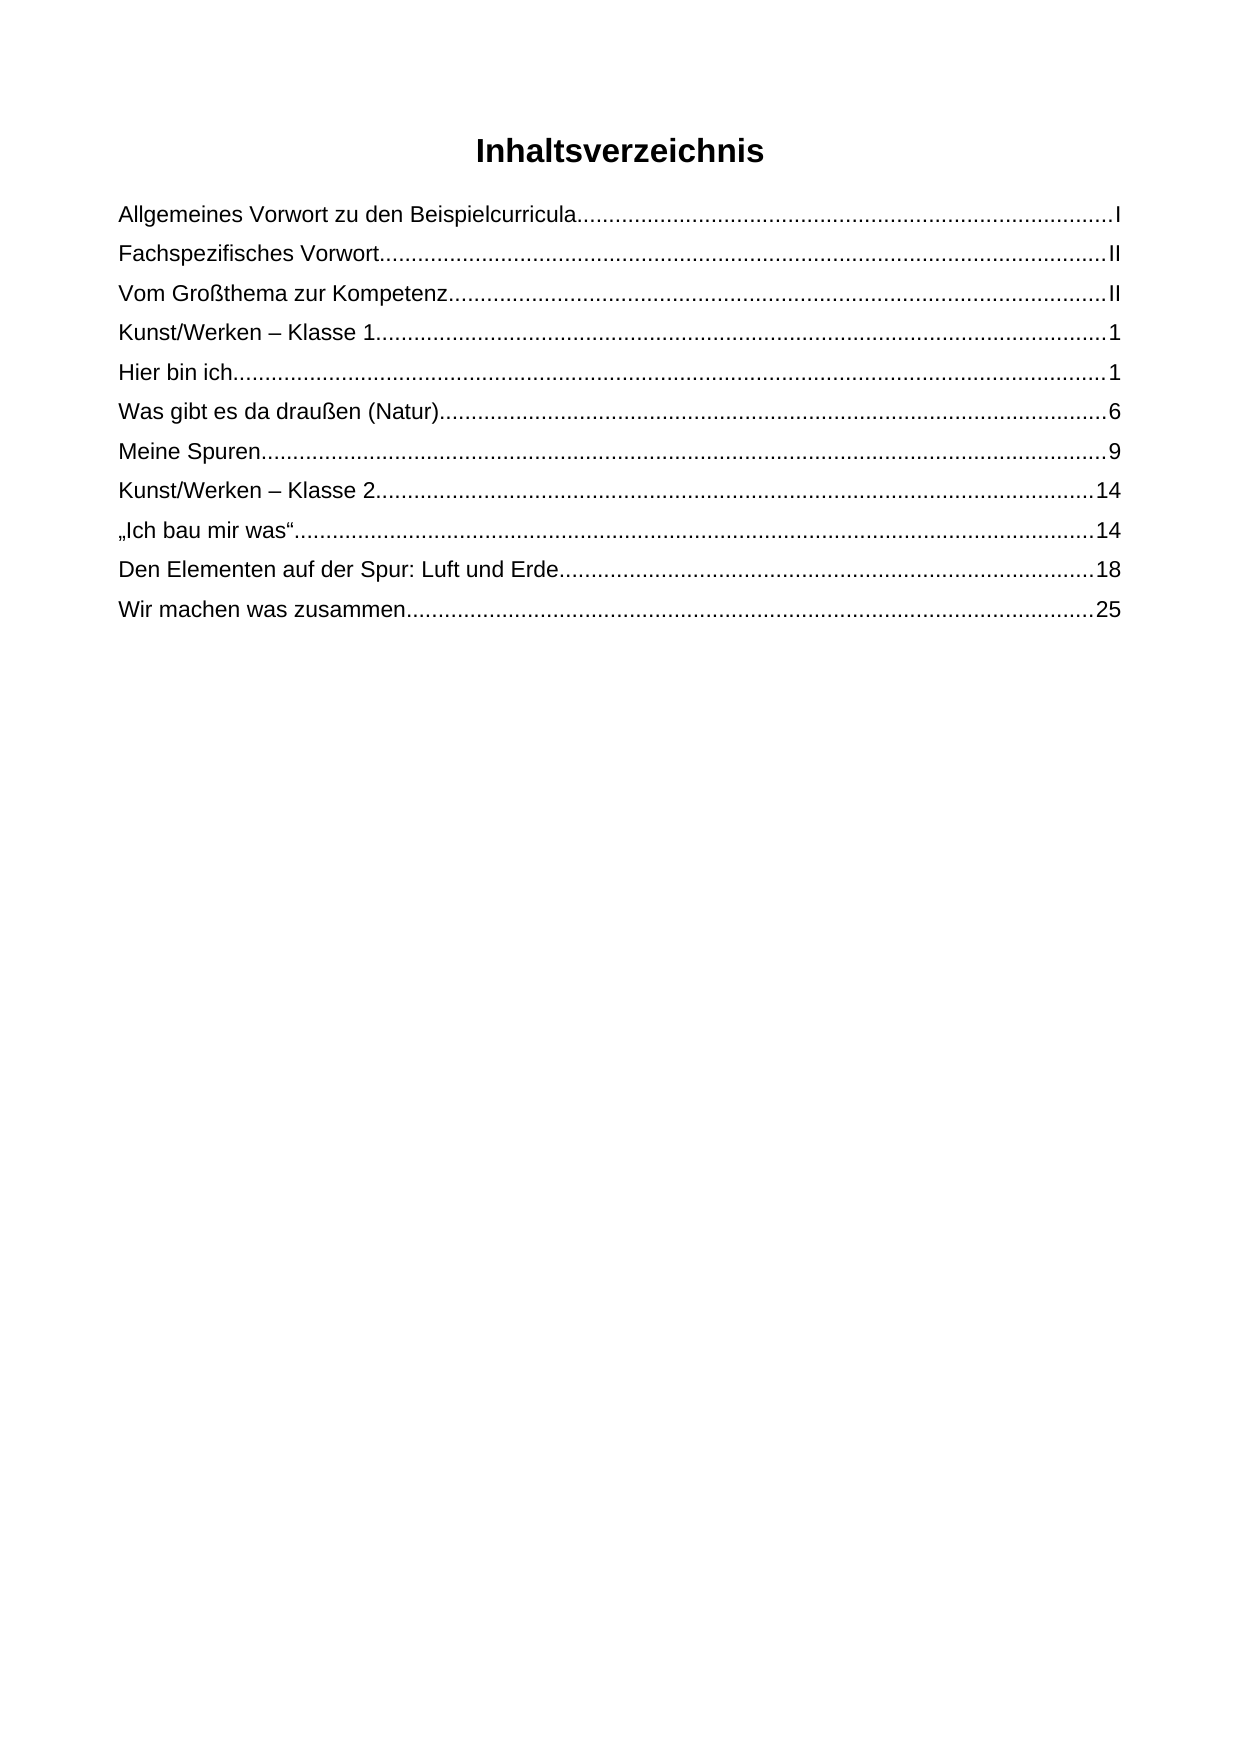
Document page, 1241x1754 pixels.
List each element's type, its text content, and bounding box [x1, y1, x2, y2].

text Inhaltsverzeichnis [118, 131, 1122, 169]
